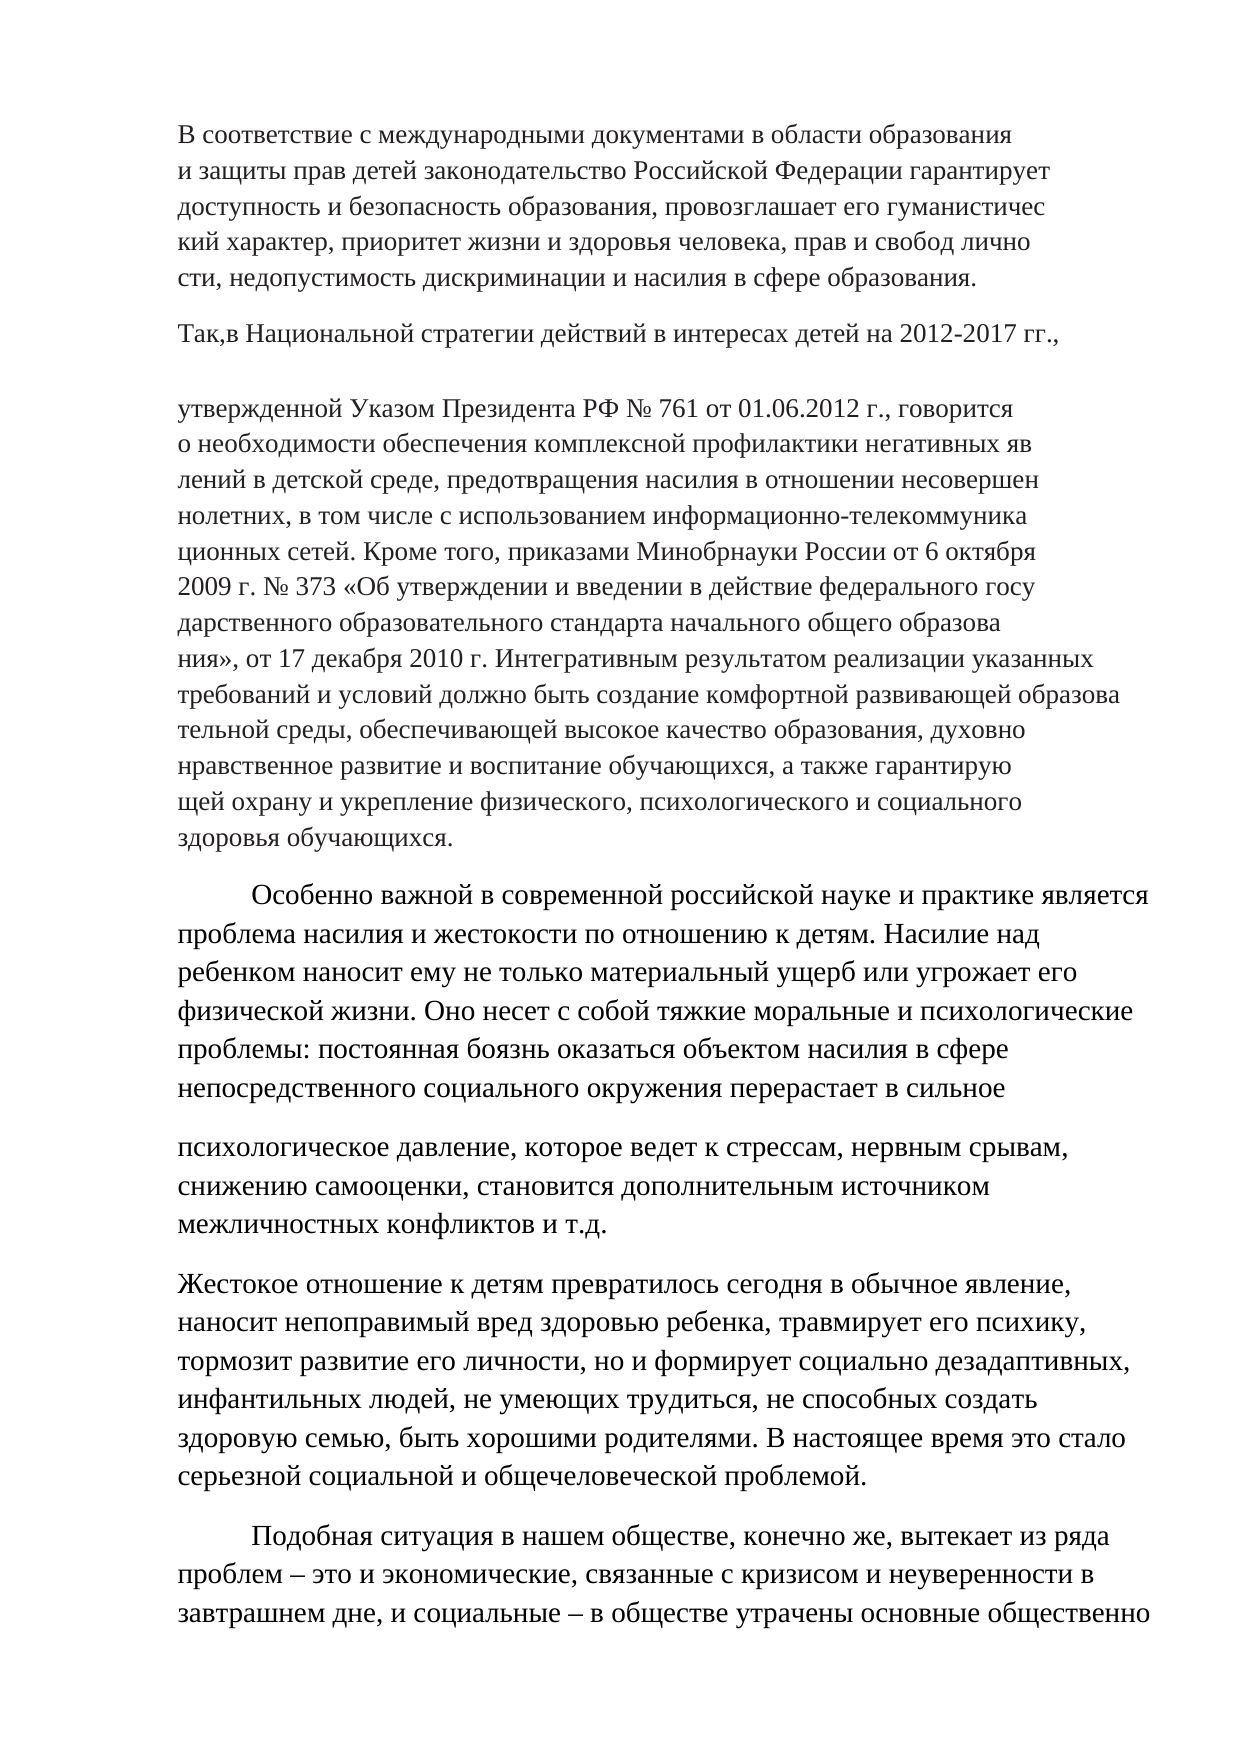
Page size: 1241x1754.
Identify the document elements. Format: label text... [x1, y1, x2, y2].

text Жестокое отношение к детям превратилось сегодня в обычное явление, наносит непоправимый вред здоровью ребенка, травмирует его психику, тормозит развитие его личности, но и формирует социально дезадаптивных, инфантильных людей, не умеющих трудиться, не способных создать здоровую семью, быть хорошими родителями. В настоящее время это стало серьезной социальной и общечеловеческой проблемой. [177, 1266, 1152, 1492]
text Особенно важной в современной российской науке и практике является проблема насилия и жестокости по отношению к детям. Насилие над ребенком наносит ему не только материальный ущерб или угрожает его физической жизни. Оно несет с собой тяжкие моральные и психологические проблемы: постоянная боязнь оказаться объектом насилия в сфере непосредственного социального окружения перерастает в сильное [177, 877, 1152, 1103]
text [177, 1518, 1152, 1628]
text Так,в Национальной стратегии действий в интересах детей на 2012-2017 гг., 5 утвержденной Указом Президента РФ № 761 от 01.06.2012 г., говорится о необходимости обеспечения комплексной профилактики негативных яв лений в детской среде, предотвращения насилия в отношении несовершен нолетних, в том числе с использованием информационно-телекоммуника ционных сетей. Кроме того, приказами Минобрнауки России от 6 октября 2009 г. № 373 «Об утверждении и введении в действие федерального госу дарственного образовательного стандарта начального общего образова ния», от 17 декабря 2010 г. Интегративным результатом реализации указанных требований и условий должно быть создание комфортной развивающей образова тельной среды, обеспечивающей высокое качество образования, духовно нравственное развитие и воспитание обучающихся, а также гарантирую щей охрану и укрепление физического, психологического и социального здоровья обучающихся. [177, 318, 1152, 852]
text В соответствие с международными документами в области образования и защиты прав детей законодательство Российской Федерации гарантирует доступность и безопасность образования, провозглашает его гуманистичес кий характер, приоритет жизни и здоровья человека, прав и свобод лично сти, недопустимость дискриминации и насилия в сфере образования. [177, 118, 1152, 292]
text психологическое давление, которое ведет к стрессам, нервным срывам, снижению самооценки, становится дополнительным источником межличностных конфликтов и т.д. [177, 1129, 1152, 1240]
